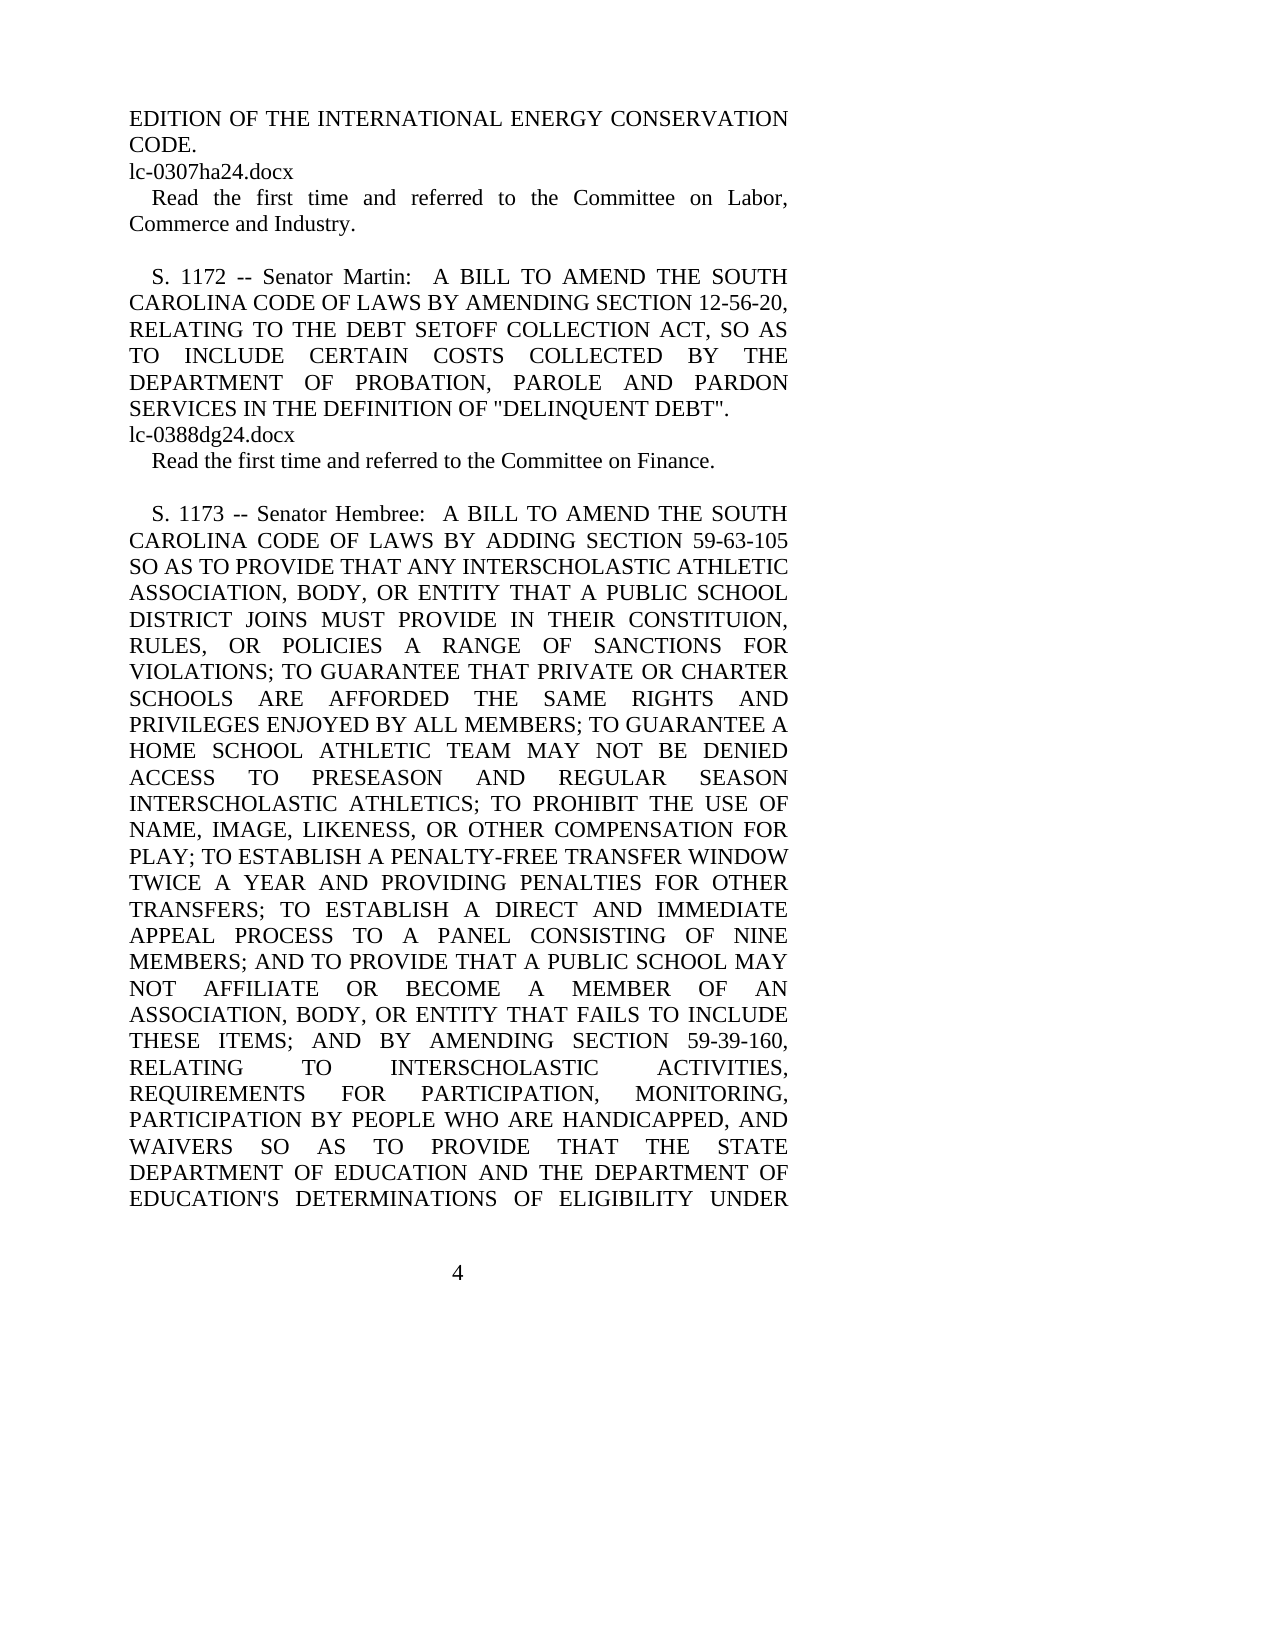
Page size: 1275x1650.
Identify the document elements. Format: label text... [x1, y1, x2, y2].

text Read the first time and referred to the Committee on Finance. [129, 448, 789, 474]
text lc-0307ha24.docx [129, 158, 789, 184]
text Read the first time and referred to the Committee on Labor, Commerce and Industry. [129, 184, 789, 237]
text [129, 105, 789, 158]
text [129, 500, 789, 1212]
text lc-0388dg24.docx [129, 421, 789, 448]
text S. 1172 -- Senator Martin: A BILL TO AMEND THE SOUTH CAROLINA CODE OF LAWS BY AMENDING SECTION 12-56-20, RELATING TO THE DEBT SETOFF COLLECTION ACT, SO AS TO INCLUDE CERTAIN COSTS COLLECTED BY THE DEPARTMENT OF PROBATION, PAROLE AND PARDON SERVICES IN THE DEFINITION OF "DELINQUENT DEBT". [129, 263, 789, 421]
